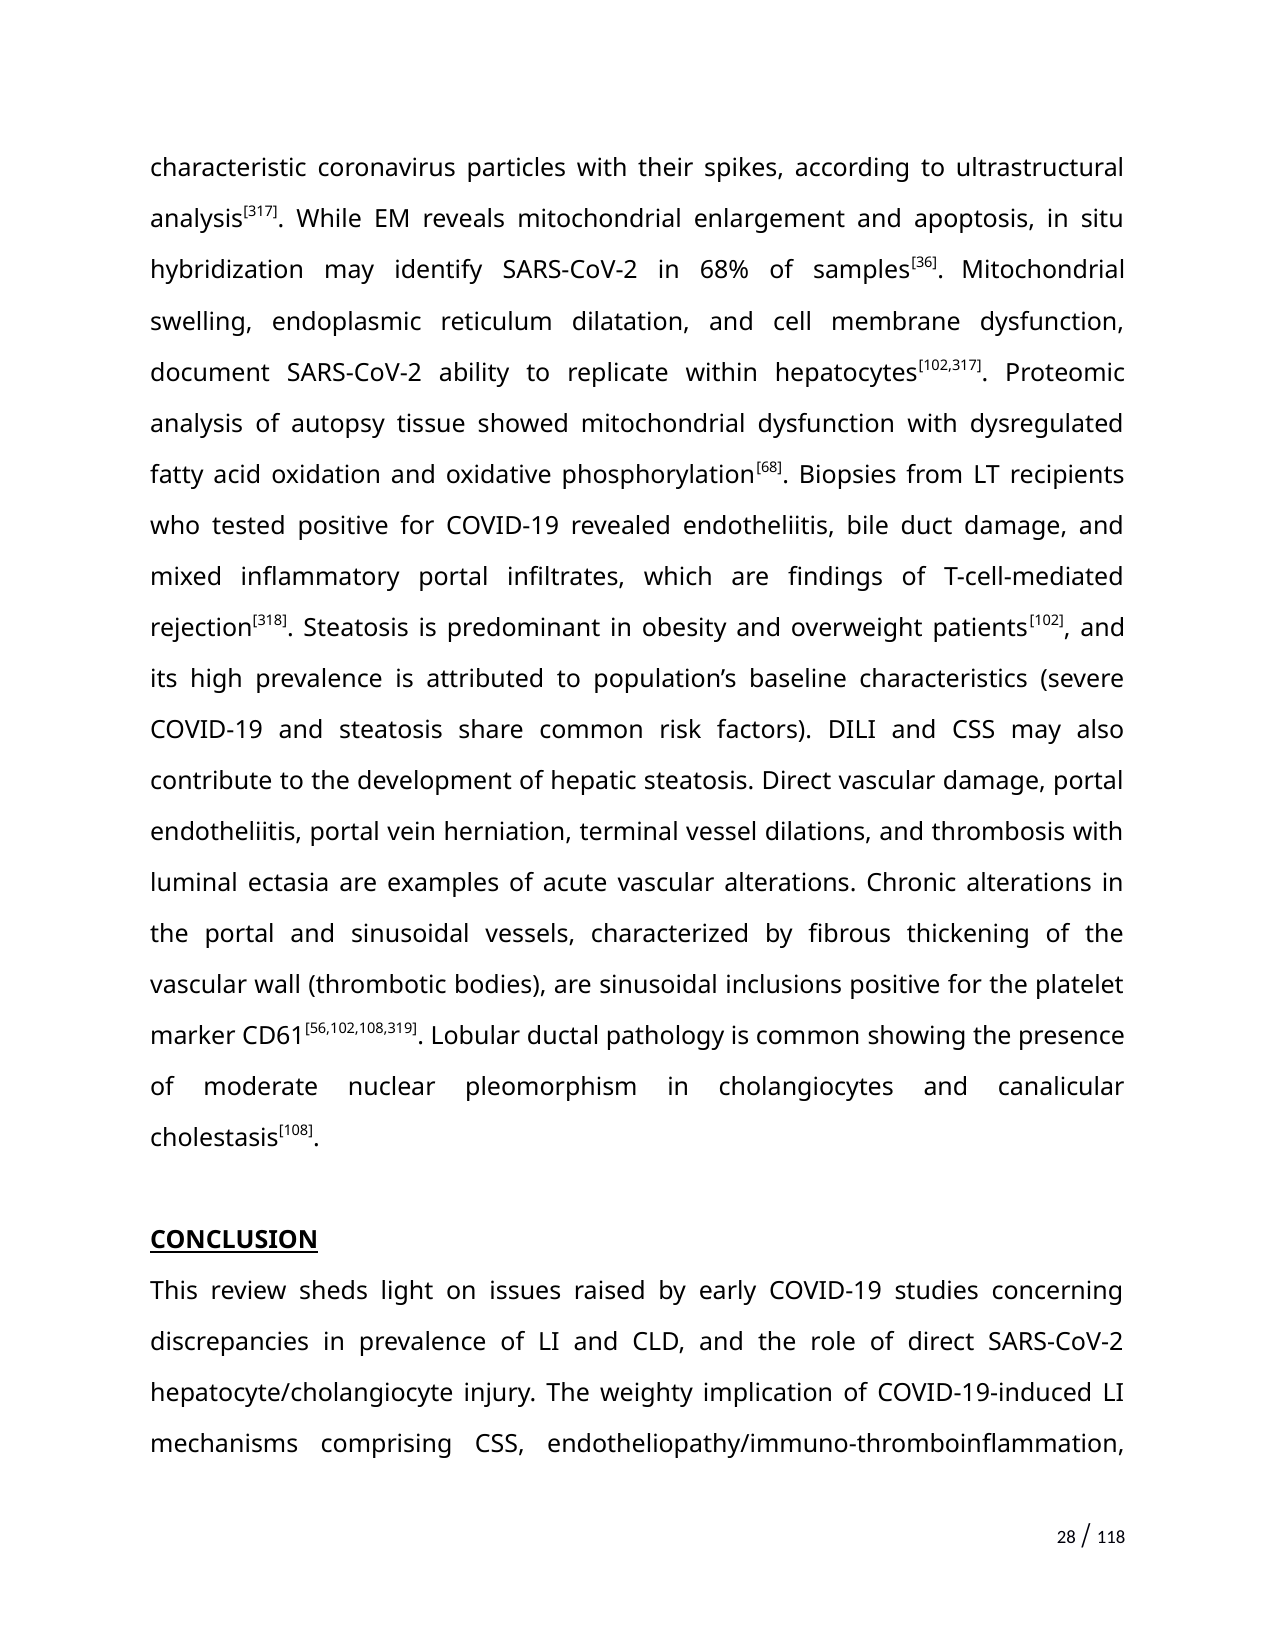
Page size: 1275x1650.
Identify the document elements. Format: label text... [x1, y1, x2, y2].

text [150, 150, 1125, 1154]
text CONCLUSION [150, 1222, 1125, 1256]
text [150, 1273, 1125, 1460]
